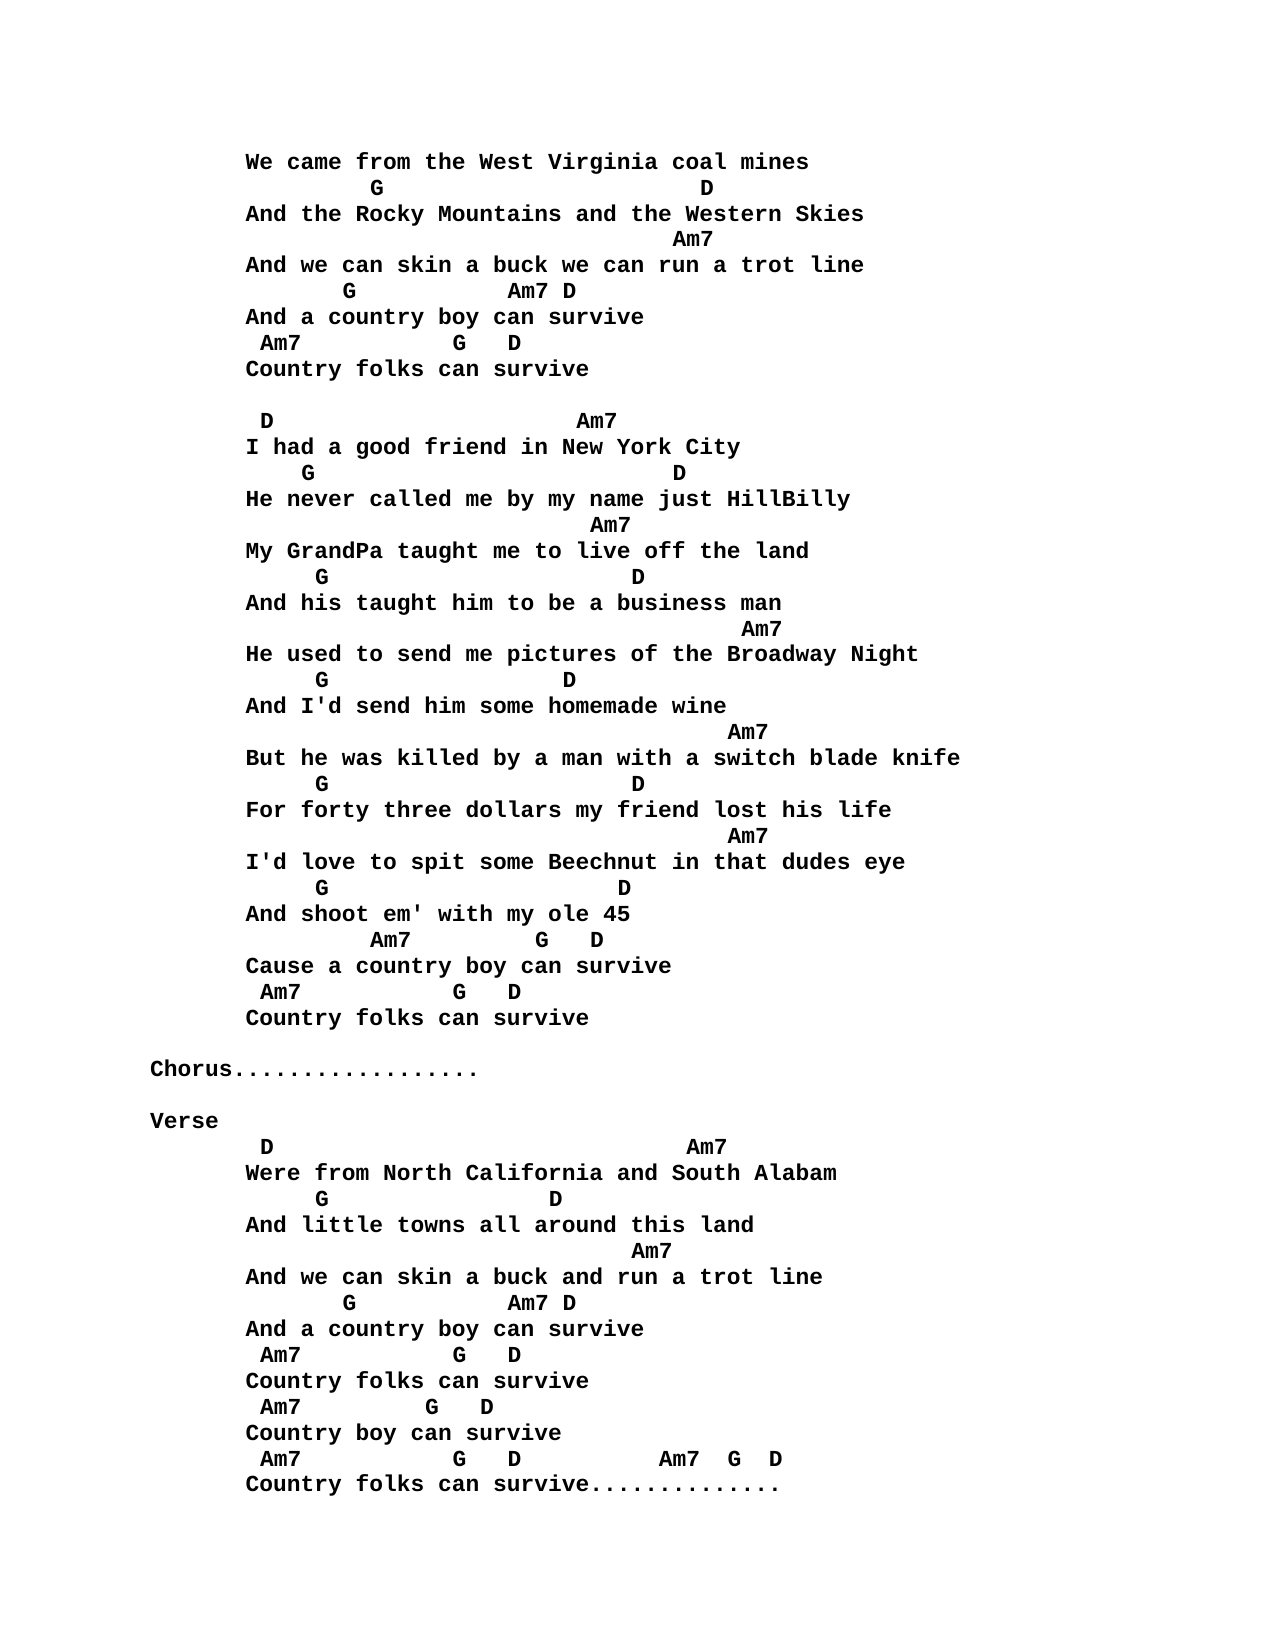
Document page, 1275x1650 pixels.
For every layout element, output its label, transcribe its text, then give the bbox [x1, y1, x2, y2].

text G D [150, 176, 1125, 202]
text Am7 G D [150, 1343, 1125, 1369]
text He never called me by my name just HillBilly [150, 487, 1125, 513]
text Country folks can survive [150, 357, 1125, 383]
text Am7 [150, 228, 1125, 254]
text We came from the West Virginia coal mines [150, 150, 1125, 176]
text And a country boy can survive [150, 1317, 1125, 1343]
text D Am7 [150, 1136, 1125, 1162]
text I'd love to spit some Beechnut in that dudes eye [150, 850, 1125, 876]
text G D [150, 1187, 1125, 1213]
text G D [150, 772, 1125, 798]
text And I'd send him some homemade wine [150, 695, 1125, 721]
text Am7 [150, 513, 1125, 539]
text Am7 G D [150, 928, 1125, 954]
text Chorus.................. [150, 1058, 1125, 1084]
text Am7 [150, 617, 1125, 643]
text G D [150, 876, 1125, 902]
text And his taught him to be a business man [150, 591, 1125, 617]
text G D [150, 669, 1125, 695]
text G Am7 D [150, 280, 1125, 306]
text And we can skin a buck and run a trot line [150, 1265, 1125, 1291]
text Am7 G D Am7 G D [150, 1447, 1125, 1473]
text D Am7 [150, 409, 1125, 435]
text G Am7 D [150, 1291, 1125, 1317]
text Country boy can survive [150, 1421, 1125, 1447]
text G D [150, 461, 1125, 487]
text Am7 G D [150, 1395, 1125, 1421]
text But he was killed by a man with a switch blade knife [150, 747, 1125, 772]
text And a country boy can survive [150, 306, 1125, 332]
text Country folks can survive [150, 1369, 1125, 1395]
text I had a good friend in New York City [150, 435, 1125, 461]
text And we can skin a buck we can run a trot line [150, 254, 1125, 280]
text Am7 [150, 824, 1125, 850]
text And the Rocky Mountains and the Western Skies [150, 202, 1125, 228]
text Were from North California and South Alabam [150, 1162, 1125, 1187]
text And little towns all around this land [150, 1213, 1125, 1239]
text Am7 [150, 1239, 1125, 1265]
text Am7 G D [150, 332, 1125, 357]
text Verse [150, 1110, 1125, 1136]
text G D [150, 565, 1125, 591]
text Am7 G D [150, 980, 1125, 1006]
text My GrandPa taught me to live off the land [150, 539, 1125, 565]
text Country folks can survive [150, 1006, 1125, 1032]
text And shoot em' with my ole 45 [150, 902, 1125, 928]
text For forty three dollars my friend lost his life [150, 798, 1125, 824]
text Am7 [150, 721, 1125, 747]
text Cause a country boy can survive [150, 954, 1125, 980]
text Country folks can survive.............. [150, 1473, 1125, 1499]
text He used to send me pictures of the Broadway Night [150, 643, 1125, 669]
